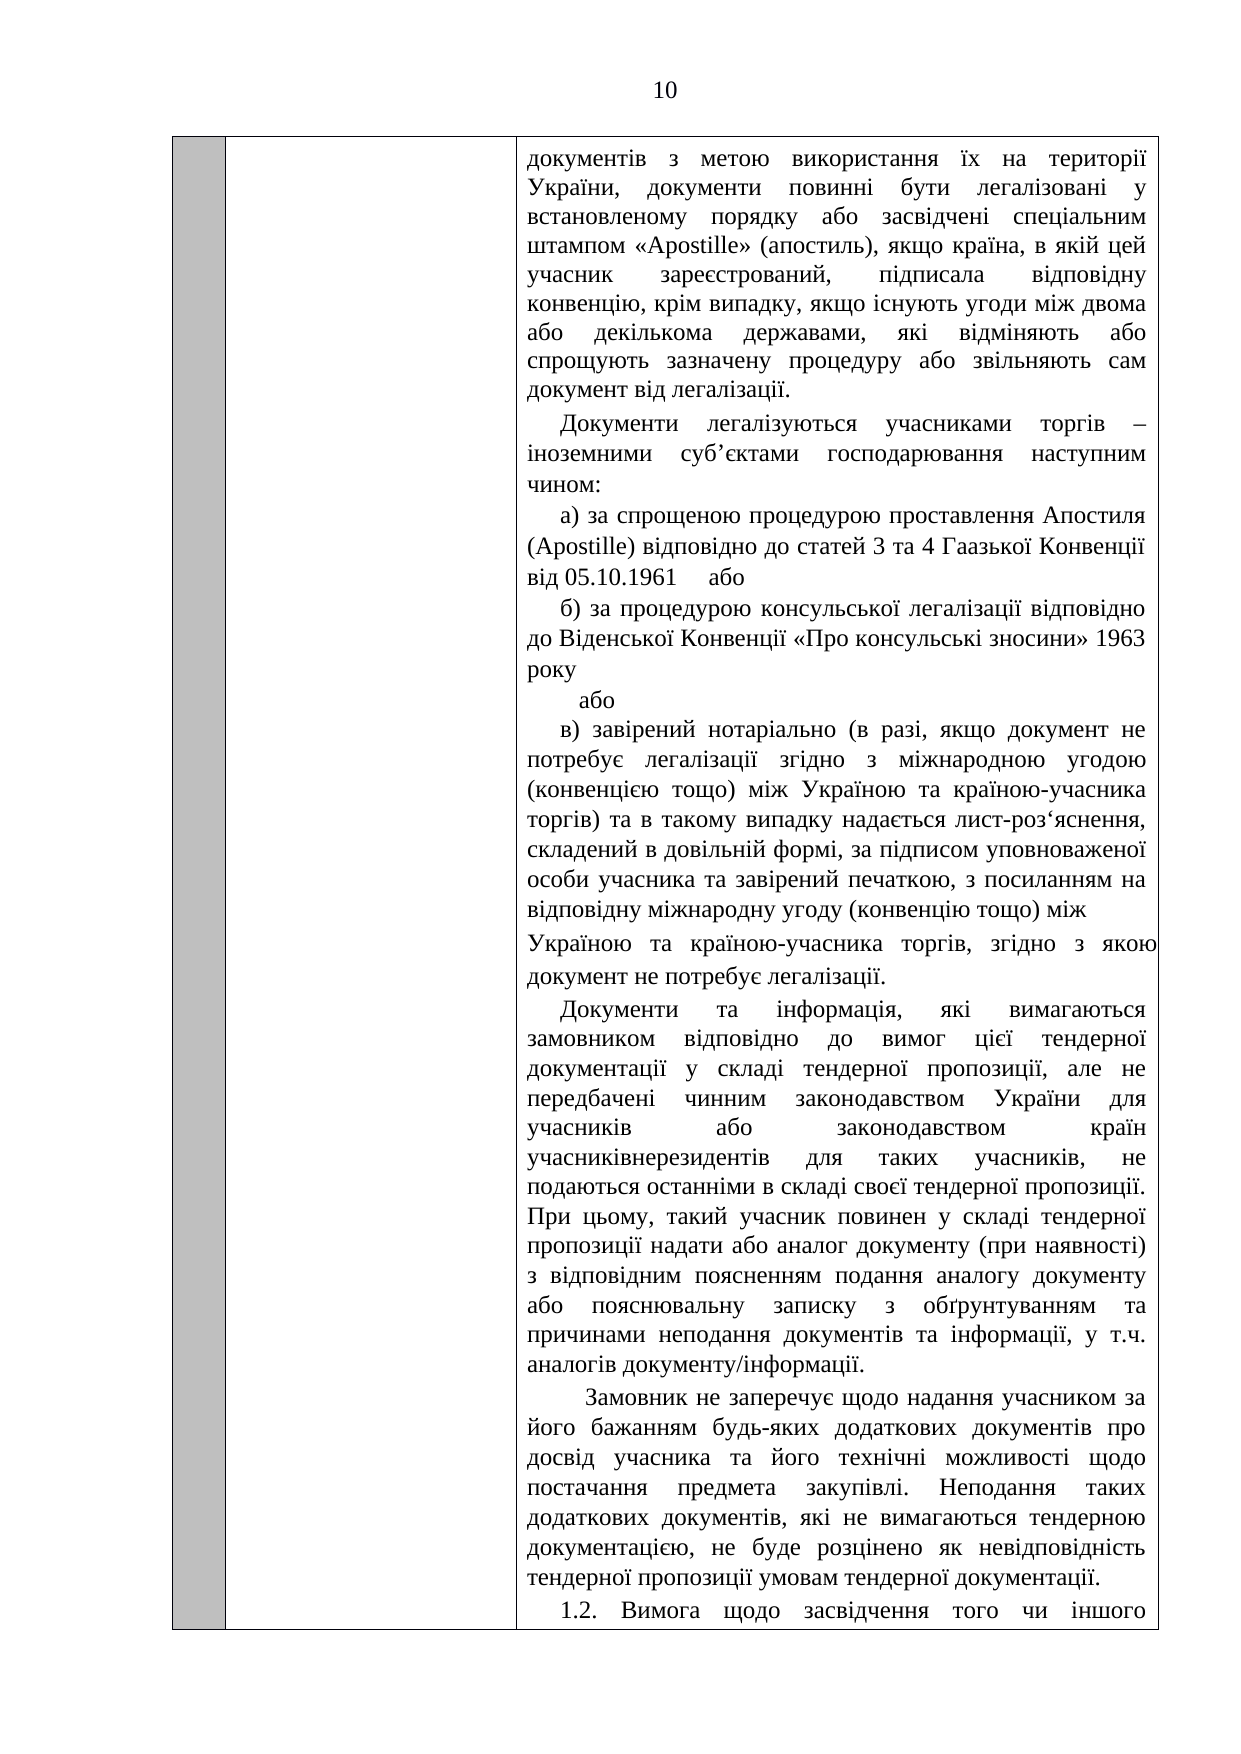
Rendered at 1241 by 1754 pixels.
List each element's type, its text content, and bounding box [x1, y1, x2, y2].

table_header [226, 137, 516, 1629]
table_header [173, 137, 225, 1629]
